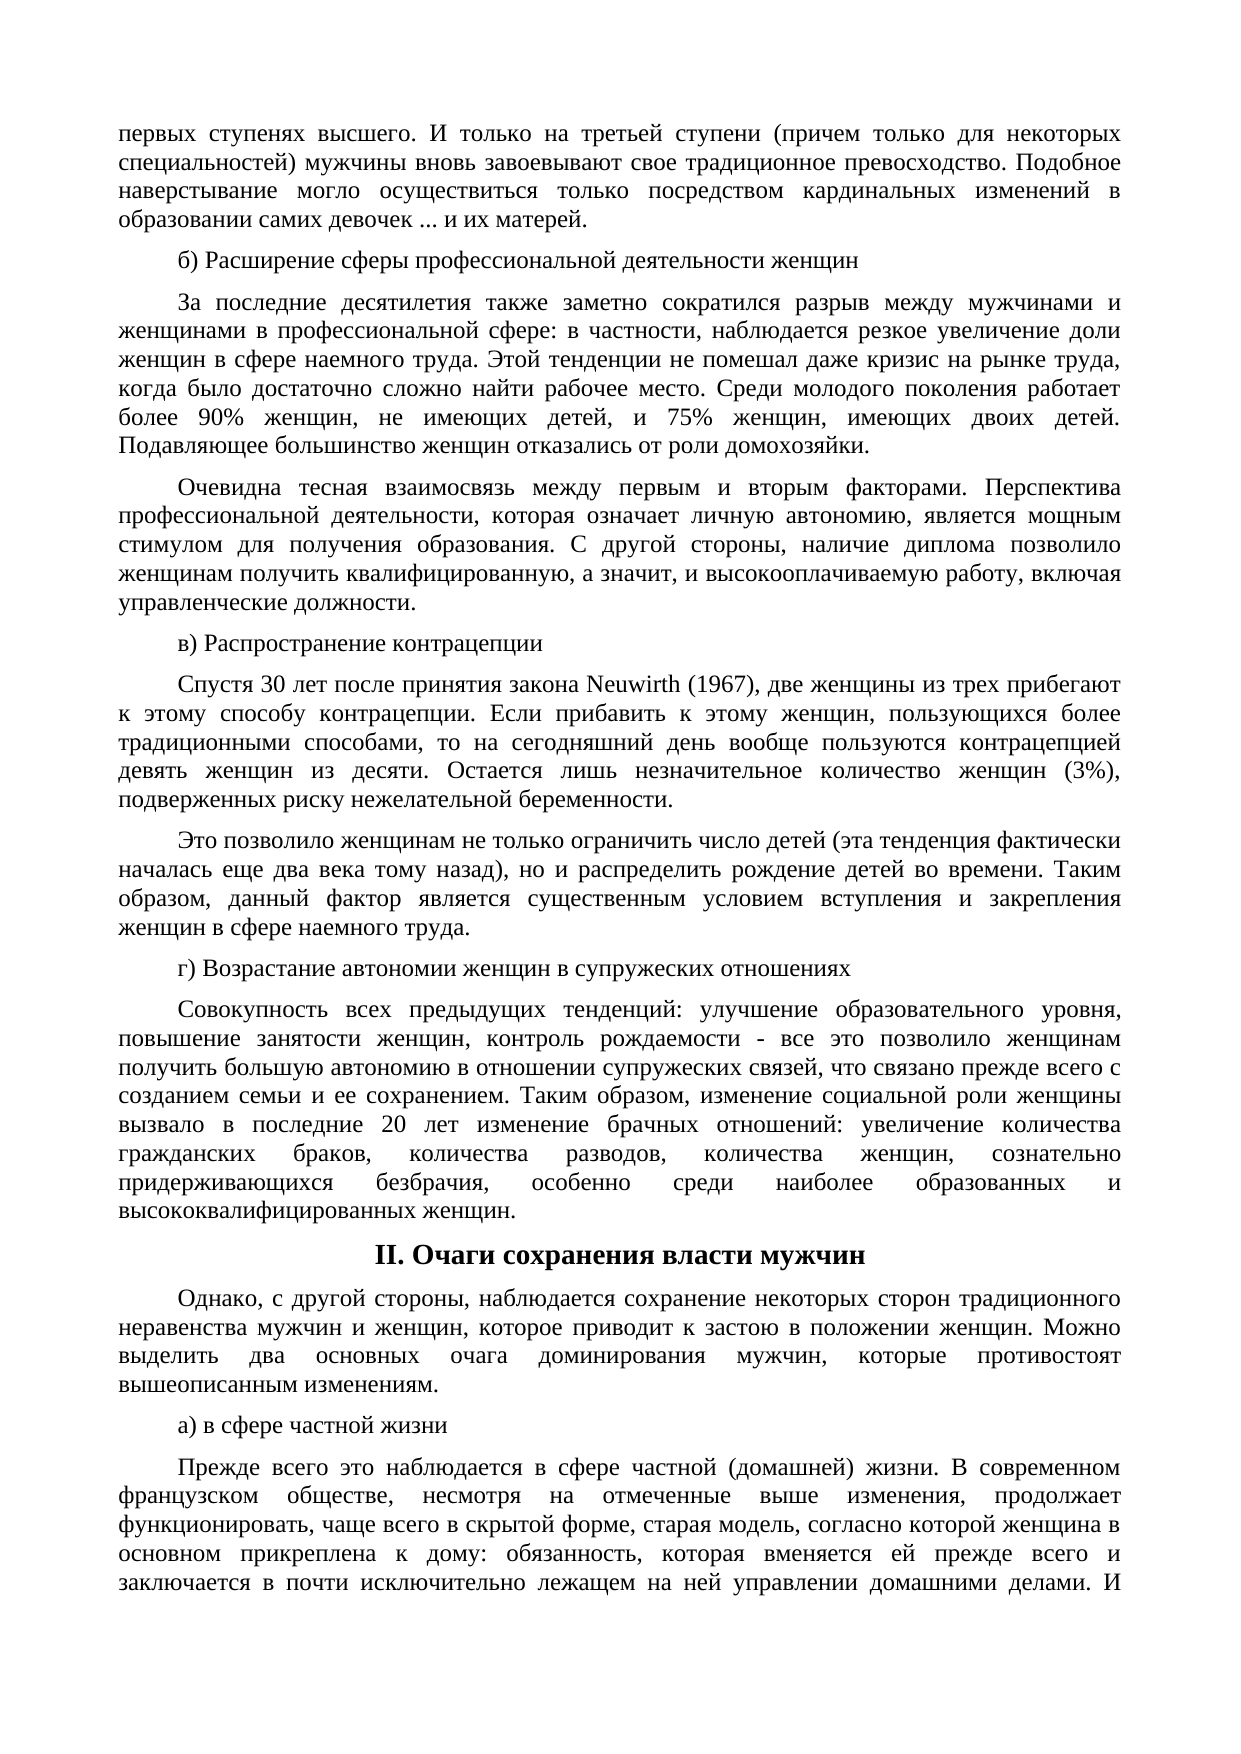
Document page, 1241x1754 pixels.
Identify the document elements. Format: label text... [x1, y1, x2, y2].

text Спустя 30 лет после принятия закона Neuwirth (1967), две женщины из трех прибегают к этому способу контрацепции. Если прибавить к этому женщин, пользующихся более традиционными способами, то на сегодняшний день вообще пользуются контрацепцией девять женщин из десяти. Остается лишь незначительное количество женщин (3%), подверженных риску нежелательной беременности. [118, 669, 1122, 813]
text в) Распространение контрацепции [118, 628, 1122, 657]
text Это позволило женщинам не только ограничить число детей (эта тенденция фактически началась еще два века тому назад), но и распределить рождение детей во времени. Таким образом, данный фактор является существенным условием вступления и закрепления женщин в сфере наемного труда. [118, 826, 1122, 941]
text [118, 1452, 1122, 1595]
text Однако, с другой стороны, наблюдается сохранение некоторых сторон традиционного неравенства мужчин и женщин, которое приводит к застою в положении женщин. Можно выделить два основных очага доминирования мужчин, которые противостоят вышеописанным изменениям. [118, 1283, 1122, 1398]
text б) Расширение сферы профессиональной деятельности женщин [118, 246, 1122, 274]
text За последние десятилетия также заметно сократился разрыв между мужчинами и женщинами в профессиональной сфере: в частности, наблюдается резкое увеличение доли женщин в сфере наемного труда. Этой тенденции не помешал даже кризис на рынке труда, когда было достаточно сложно найти рабочее место. Среди молодого поколения работает более 90% женщин, не имеющих детей, и 75% женщин, имеющих двоих детей. Подавляющее большинство женщин отказались от роли домохозяйки. [118, 287, 1122, 459]
text г) Возрастание автономии женщин в супружеских отношениях [118, 953, 1122, 982]
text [118, 118, 1122, 233]
text Очевидна тесная взаимосвязь между первым и вторым факторами. Перспектива профессиональной деятельности, которая означает личную автономию, является мощным стимулом для получения образования. С другой стороны, наличие диплома позволило женщинам получить квалифицированную, а значит, и высокооплачиваемую работу, включая управленческие должности. [118, 472, 1122, 616]
text а) в сфере частной жизни [118, 1410, 1122, 1439]
text II. Очаги сохранения власти мужчин [118, 1237, 1122, 1270]
text Совокупность всех предыдущих тенденций: улучшение образовательного уровня, повышение занятости женщин, контроль рождаемости - все это позволило женщинам получить большую автономию в отношении супружеских связей, что связано прежде всего с созданием семьи и ее сохранением. Таким образом, изменение социальной роли женщины вызвало в последние 20 лет изменение брачных отношений: увеличение количества гражданских браков, количества разводов, количества женщин, сознательно придерживающихся безбрачия, особенно среди наиболее образованных и высококвалифицированных женщин. [118, 994, 1122, 1224]
